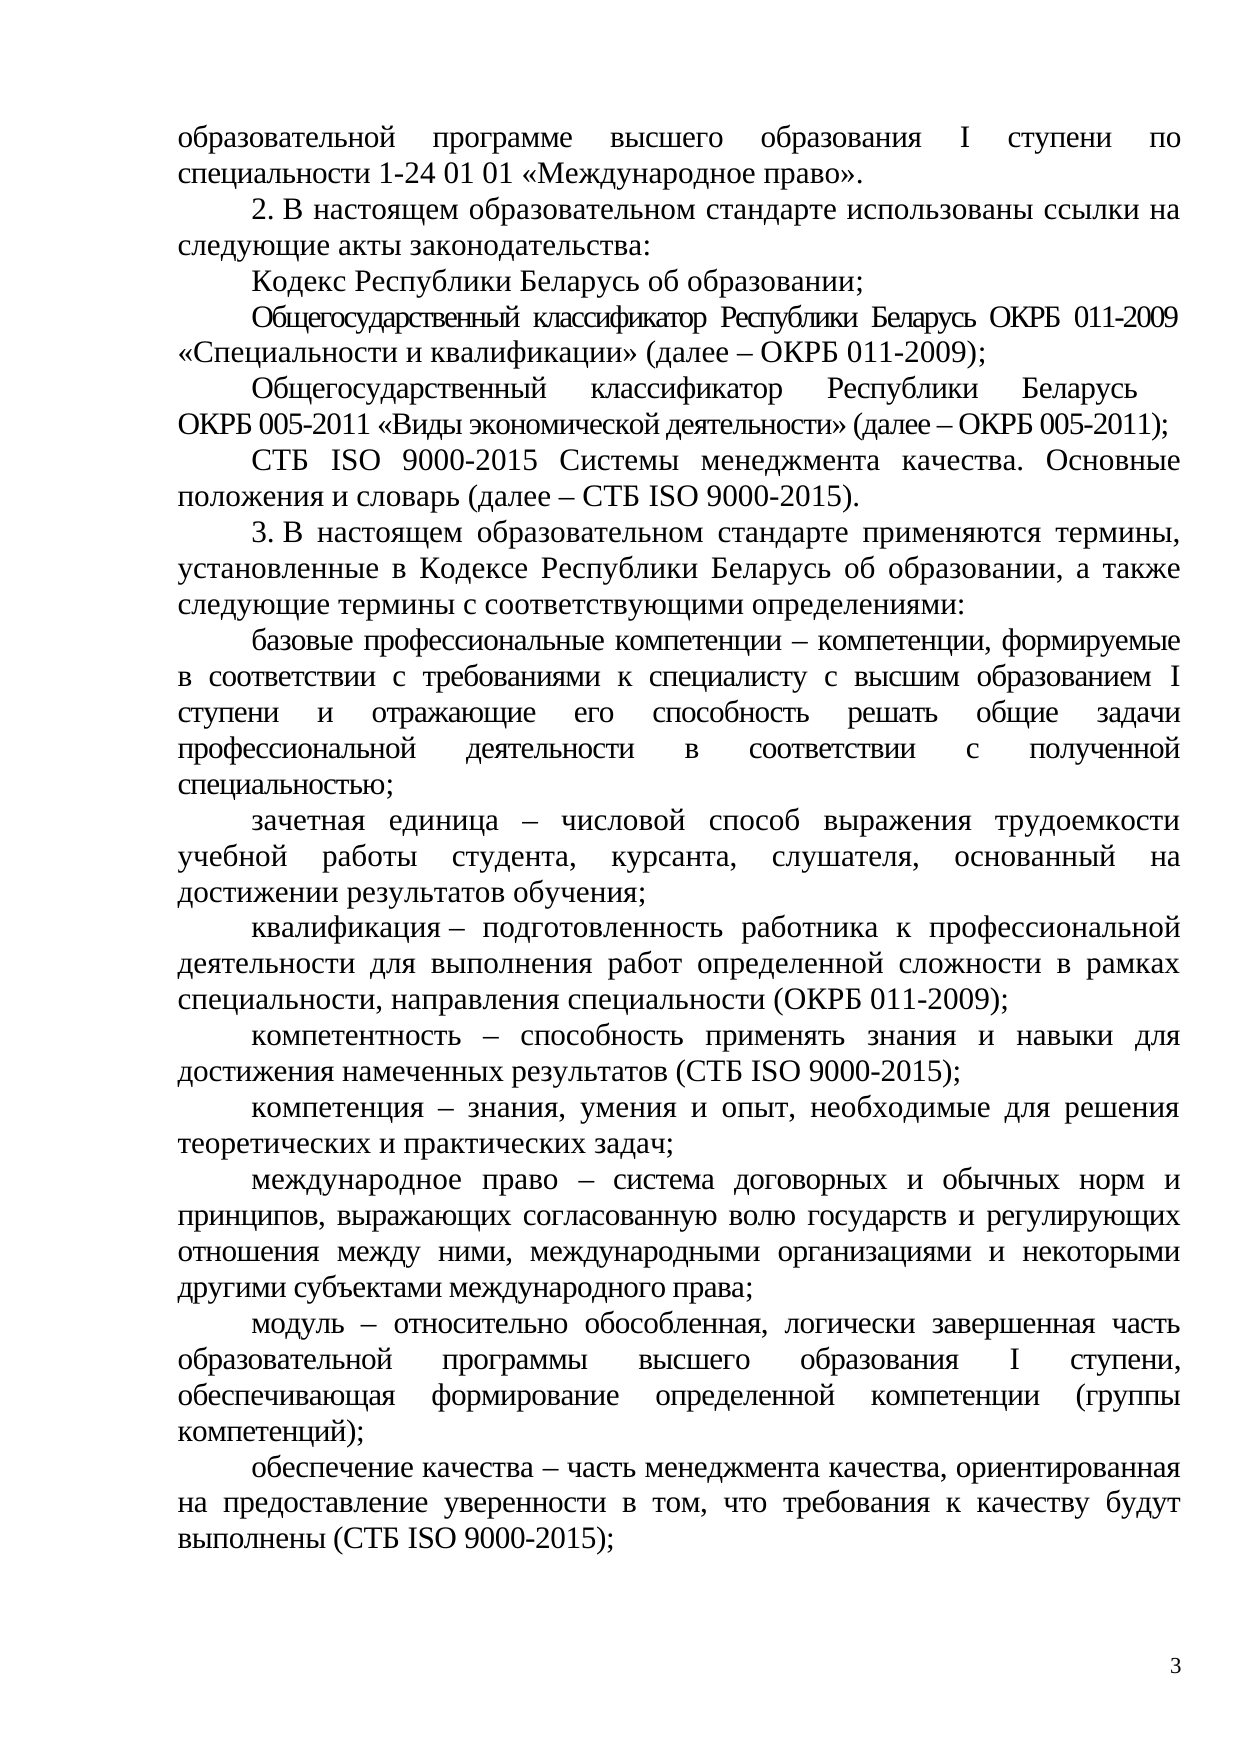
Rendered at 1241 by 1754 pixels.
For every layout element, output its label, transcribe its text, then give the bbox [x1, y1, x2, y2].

text базовые профессиональные компетенции – компетенции, формируемые в соответствии с требованиями к специалисту с высшим образованием I ступени и отражающие его способность решать общие задачи профессиональной деятельности в соответствии с полученной специальностью; [177, 621, 1181, 801]
text Общегосударственный классификатор Республики Беларусь ОКРБ 011-2009 «Специальности и квалификации» (далее – ОКРБ 011-2009); [177, 298, 1181, 370]
text обеспечение качества – часть менеджмента качества, ориентированная на предоставление уверенности в том, что требования к качеству будут выполнены (СТБ ISO 9000-2015); [177, 1448, 1181, 1556]
text Общегосударственный классификатор Республики Беларусь ОКРБ 005-2011 «Виды экономической деятельности» (далее – ОКРБ 005-2011); [177, 370, 1181, 442]
text международное право – система договорных и обычных норм и принципов, выражающих согласованную волю государств и регулирующих отношения между ними, международными организациями и некоторыми другими субъектами международного права; [177, 1160, 1181, 1304]
text компетенция – знания, умения и опыт, необходимые для решения теоретических и практических задач; [177, 1088, 1181, 1160]
text зачетная единица – числовой способ выражения трудоемкости учебной работы студента, курсанта, слушателя, основанный на достижении результатов обучения; [177, 801, 1181, 909]
text Кодекс Республики Беларусь об образовании; [177, 262, 1181, 298]
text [177, 118, 1181, 190]
text 3. В настоящем образовательном стандарте применяются термины, установленные в Кодексе Республики Беларусь об образовании, а также следующие термины с соответствующими определениями: [177, 513, 1181, 621]
text 2. В настоящем образовательном стандарте использованы ссылки на следующие акты законодательства: [177, 190, 1181, 262]
text СТБ ISO 9000-2015 Системы менеджмента качества. Основные положения и словарь (далее – СТБ ISО 9000-2015). [177, 442, 1181, 513]
text модуль – относительно обособленная, логически завершенная часть образовательной программы высшего образования I ступени, обеспечивающая формирование определенной компетенции (группы компетенций); [177, 1304, 1181, 1448]
text квалификация – подготовленность работника к профессиональной деятельности для выполнения работ определенной сложности в рамках специальности, направления специальности (ОКРБ 011-2009); [177, 909, 1181, 1017]
text компетентность – способность применять знания и навыки для достижения намеченных результатов (СТБ ISO 9000-2015); [177, 1017, 1181, 1088]
